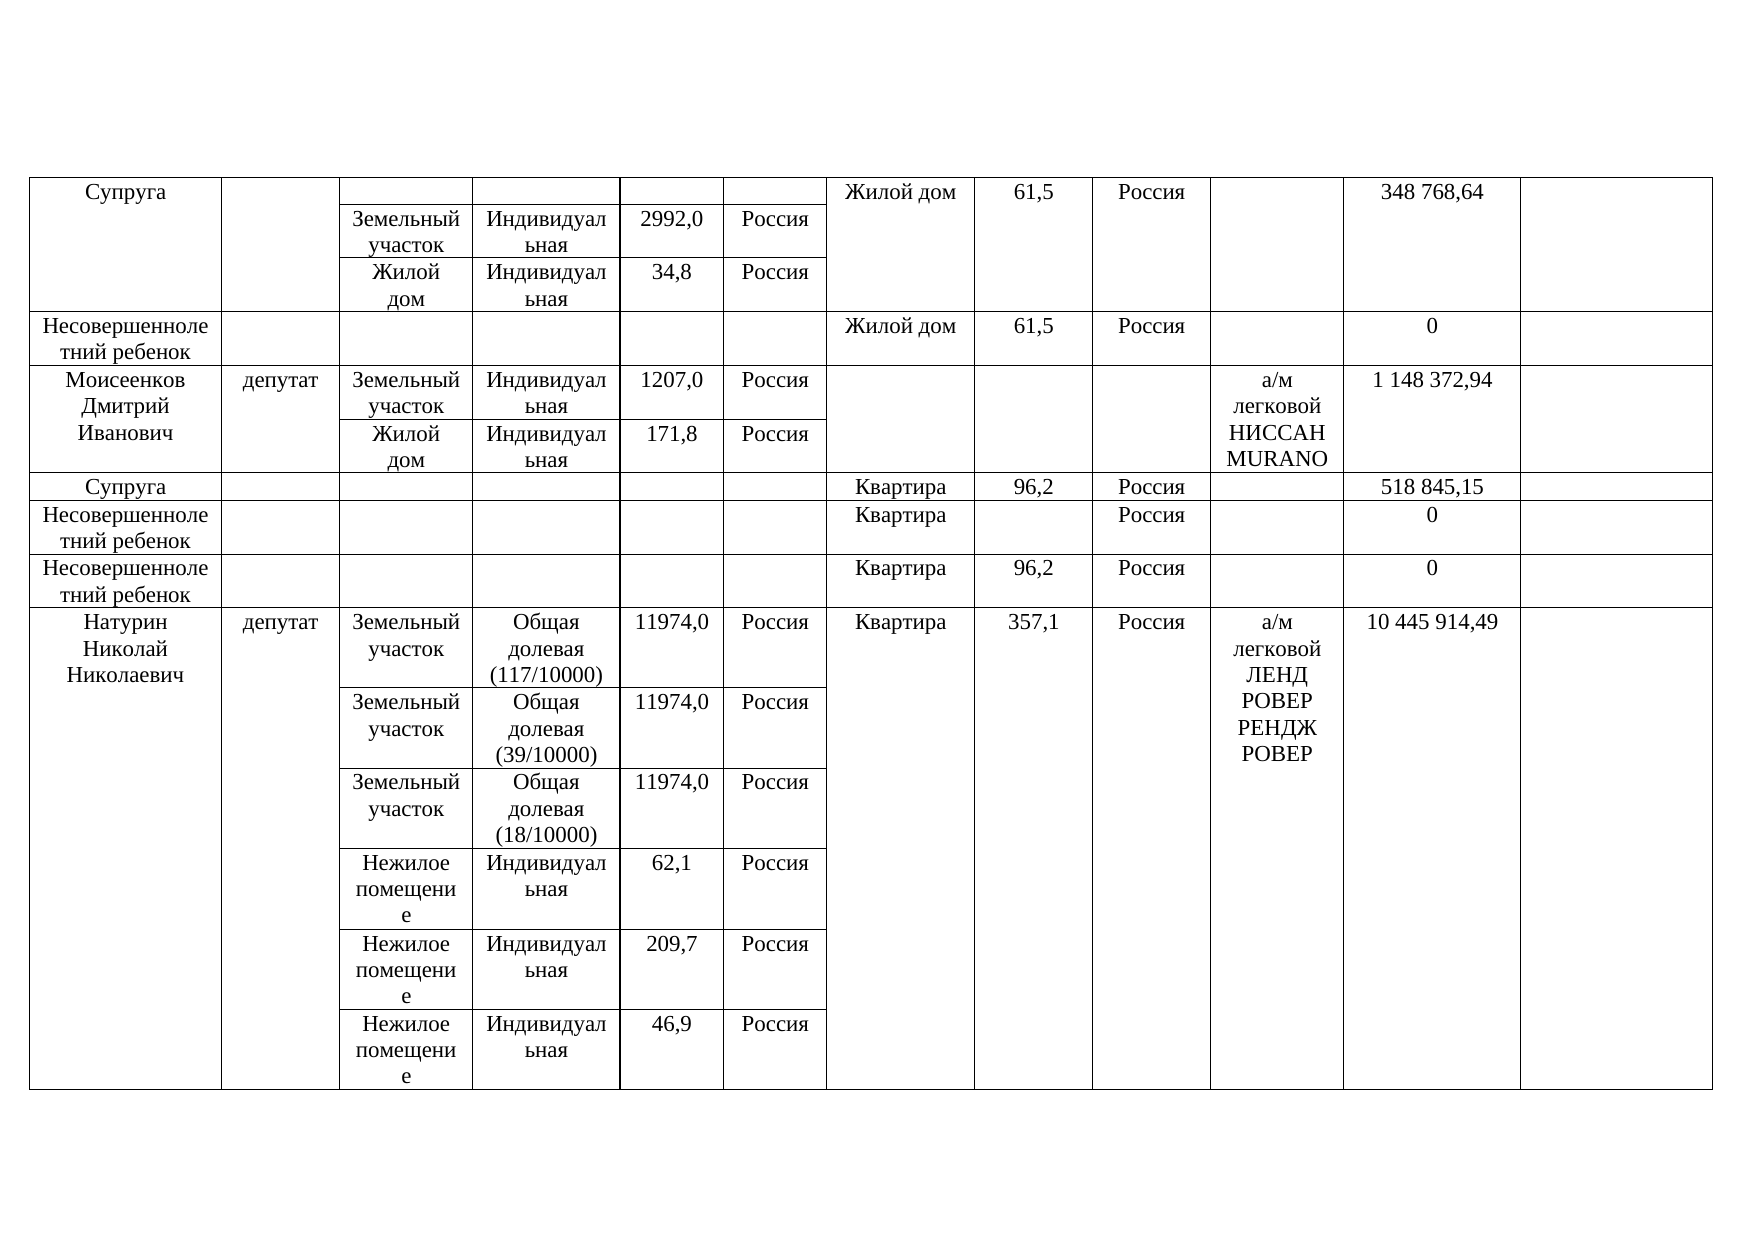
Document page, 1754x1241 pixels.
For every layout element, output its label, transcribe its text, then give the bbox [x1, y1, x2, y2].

table_cell [473, 312, 619, 365]
table_cell Россия [724, 420, 826, 472]
table_cell [473, 501, 619, 553]
table_cell 0 [1344, 501, 1520, 553]
table_cell Несовершеннолетний ребенок [30, 501, 221, 553]
table_cell [1521, 366, 1712, 472]
table_cell 96,2 [975, 555, 1092, 607]
table_cell Россия [724, 205, 826, 257]
table_cell [1521, 501, 1712, 553]
table_cell [724, 501, 826, 553]
table_cell Несовершеннолетний ребенок [30, 312, 221, 365]
table_cell Россия [724, 688, 826, 767]
table_cell Россия [1093, 473, 1210, 500]
table_cell Жилой дом [340, 258, 472, 311]
table_cell Индивидуальная [473, 366, 619, 418]
table_cell [1521, 473, 1712, 500]
table_cell 61,5 [975, 312, 1092, 365]
table_cell Россия [724, 1010, 826, 1089]
table_cell 11974,0 [621, 608, 723, 687]
table_cell [1093, 366, 1210, 472]
table_cell [222, 473, 339, 500]
table_cell Земельный участок [340, 769, 472, 847]
table_cell Земельный участок [340, 608, 472, 687]
table_cell Общая долевая (39/10000) [473, 688, 619, 767]
table_cell Супруга [30, 178, 221, 311]
table_cell Несовершеннолетний ребенок [30, 555, 221, 607]
table_cell [621, 473, 723, 500]
table_cell 209,7 [621, 930, 723, 1009]
table_cell [1211, 312, 1343, 365]
table_cell Жилой дом [827, 312, 974, 365]
table_cell Нежилое помещение [340, 930, 472, 1009]
table_cell Общая долевая (18/10000) [473, 769, 619, 847]
table_cell 518 845,15 [1344, 473, 1520, 500]
table_cell 348 768,64 [1344, 178, 1520, 311]
table_cell Индивидуальная [473, 1010, 619, 1089]
table_cell Натурин Николай Николаевич [30, 608, 221, 1089]
table_cell Индивидуальная [473, 205, 619, 257]
table_cell Россия [1093, 178, 1210, 311]
table_cell Россия [724, 849, 826, 929]
table_cell Земельный участок [340, 205, 472, 257]
table_cell Россия [724, 608, 826, 687]
table_cell депутат [222, 366, 339, 472]
table_cell Индивидуальная [473, 258, 619, 311]
table_cell [621, 501, 723, 553]
table_cell Квартира [827, 501, 974, 553]
table_cell Россия [724, 366, 826, 418]
table_cell 2992,0 [621, 205, 723, 257]
table_cell 46,9 [621, 1010, 723, 1089]
table_cell 1 148 372,94 [1344, 366, 1520, 472]
table_cell [1521, 312, 1712, 365]
table_cell Индивидуальная [473, 420, 619, 472]
table_cell Земельный участок [340, 366, 472, 418]
table_cell 171,8 [621, 420, 723, 472]
table_cell 0 [1344, 555, 1520, 607]
table_cell [1211, 555, 1343, 607]
table_cell Супруга [30, 473, 221, 500]
table_cell [222, 312, 339, 365]
table_cell Квартира [827, 473, 974, 500]
table_cell 0 [1344, 312, 1520, 365]
table_cell Жилой дом [827, 178, 974, 311]
table_cell [222, 178, 339, 311]
table_cell [1521, 178, 1712, 311]
table_cell [724, 555, 826, 607]
table_cell [340, 555, 472, 607]
table_cell [1521, 555, 1712, 607]
table_cell [222, 555, 339, 607]
table_cell [724, 312, 826, 365]
table_cell 1207,0 [621, 366, 723, 418]
table_cell [975, 501, 1092, 553]
table_cell [1521, 608, 1712, 1089]
table_cell [222, 501, 339, 553]
table_cell Квартира [827, 608, 974, 1089]
table_cell Моисеенков Дмитрий Иванович [30, 366, 221, 472]
table_cell а/м легковой ЛЕНД РОВЕР РЕНДЖ РОВЕР [1211, 608, 1343, 1089]
table_cell депутат [222, 608, 339, 1089]
table_cell 11974,0 [621, 769, 723, 847]
table_cell 34,8 [621, 258, 723, 311]
table_cell Индивидуальная [473, 849, 619, 929]
table_cell Нежилое помещение [340, 1010, 472, 1089]
table_cell [827, 366, 974, 472]
table_cell Индивидуальная [473, 930, 619, 1009]
table_cell [621, 555, 723, 607]
table_cell [340, 501, 472, 553]
table_cell Россия [724, 930, 826, 1009]
table_cell [473, 473, 619, 500]
table_cell Россия [1093, 312, 1210, 365]
table_cell [473, 555, 619, 607]
table_cell 62,1 [621, 849, 723, 929]
table_cell [621, 312, 723, 365]
table_cell Жилой дом [340, 420, 472, 472]
table_cell 96,2 [975, 473, 1092, 500]
table_cell [724, 473, 826, 500]
table_cell [975, 366, 1092, 472]
table_cell [340, 473, 472, 500]
table_cell Нежилое помещение [340, 849, 472, 929]
table_cell Земельный участок [340, 688, 472, 767]
table_cell 357,1 [975, 608, 1092, 1089]
table_cell [1211, 473, 1343, 500]
table_cell Россия [1093, 501, 1210, 553]
table_cell Россия [724, 258, 826, 311]
table_cell Россия [1093, 555, 1210, 607]
table_cell 10 445 914,49 [1344, 608, 1520, 1089]
table_cell 61,5 [975, 178, 1092, 311]
table_cell Россия [724, 769, 826, 847]
table_cell 11974,0 [621, 688, 723, 767]
table_cell Квартира [827, 555, 974, 607]
table_cell Россия [1093, 608, 1210, 1089]
table_cell [1211, 178, 1343, 311]
table_cell Общая долевая (117/10000) [473, 608, 619, 687]
table_cell [1211, 501, 1343, 553]
table_cell [340, 312, 472, 365]
table_cell а/м легковой НИССАН MURANO [1211, 366, 1343, 472]
